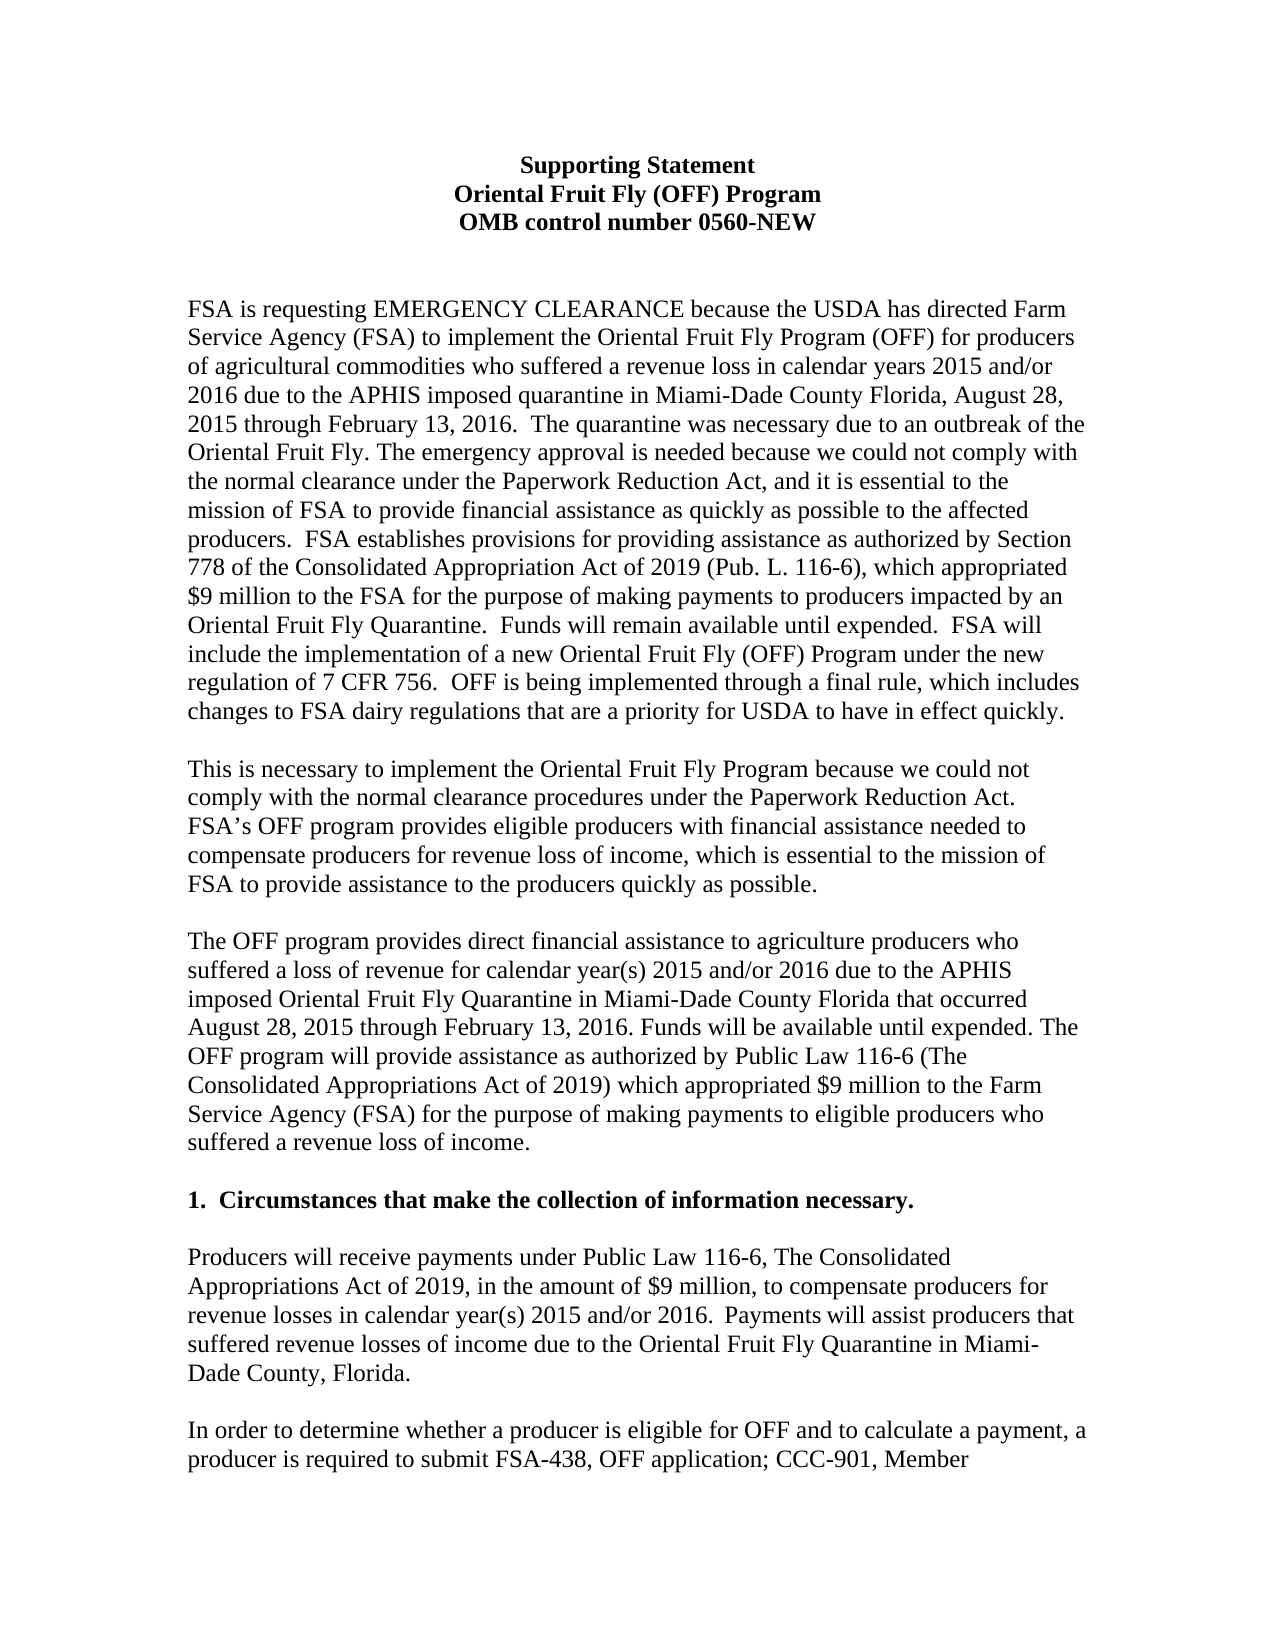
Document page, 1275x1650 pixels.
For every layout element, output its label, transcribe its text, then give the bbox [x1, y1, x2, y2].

text Producers will receive payments under Public Law 116-6, The Consolidated Appropriations Act of 2019, in the amount of $9 million, to compensate producers for revenue losses in calendar year(s) 2015 and/or 2016. Payments will assist producers that suffered revenue losses of income due to the Oriental Fruit Fly Quarantine in Miami-Dade County, Florida. [187, 1242, 1087, 1387]
text Oriental Fruit Fly (OFF) Program [187, 179, 1087, 207]
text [187, 1415, 1087, 1473]
text The OFF program provides direct financial assistance to agriculture producers who suffered a loss of revenue for calendar year(s) 2015 and/or 2016 due to the APHIS imposed Oriental Fruit Fly Quarantine in Miami-Dade County Florida that occurred August 28, 2015 through February 13, 2016. Funds will be available until expended. The OFF program will provide assistance as authorized by Public Law 116-6 (The Consolidated Appropriations Act of 2019) which appropriated $9 million to the Farm Service Agency (FSA) for the purpose of making payments to eligible producers who suffered a revenue loss of income. [187, 926, 1087, 1156]
text 1. Circumstances that make the collection of information necessary. [187, 1185, 1087, 1214]
text OMB control number 0560-NEW [187, 207, 1087, 236]
text Supporting Statement [187, 150, 1087, 179]
text FSA is requesting EMERGENCY CLEARANCE because the USDA has directed Farm Service Agency (FSA) to implement the Oriental Fruit Fly Program (OFF) for producers of agricultural commodities who suffered a revenue loss in calendar years 2015 and/or 2016 due to the APHIS imposed quarantine in Miami-Dade County Florida, August 28, 2015 through February 13, 2016. The quarantine was necessary due to an outbreak of the Oriental Fruit Fly. The emergency approval is needed because we could not comply with the normal clearance under the Paperwork Reduction Act, and it is essential to the mission of FSA to provide financial assistance as quickly as possible to the affected producers. FSA establishes provisions for providing assistance as authorized by Section 778 of the Consolidated Appropriation Act of 2019 (Pub. L. 116-6), which appropriated $9 million to the FSA for the purpose of making payments to producers impacted by an Oriental Fruit Fly Quarantine. Funds will remain available until expended. FSA will include the implementation of a new Oriental Fruit Fly (OFF) Program under the new regulation of 7 CFR 756. OFF is being implemented through a final rule, which includes changes to FSA dairy regulations that are a priority for USDA to have in effect quickly. [187, 294, 1087, 725]
text This is necessary to implement the Oriental Fruit Fly Program because we could not comply with the normal clearance procedures under the Paperwork Reduction Act. FSA’s OFF program provides eligible producers with financial assistance needed to compensate producers for revenue loss of income, which is essential to the mission of FSA to provide assistance to the producers quickly as possible. [187, 754, 1087, 897]
